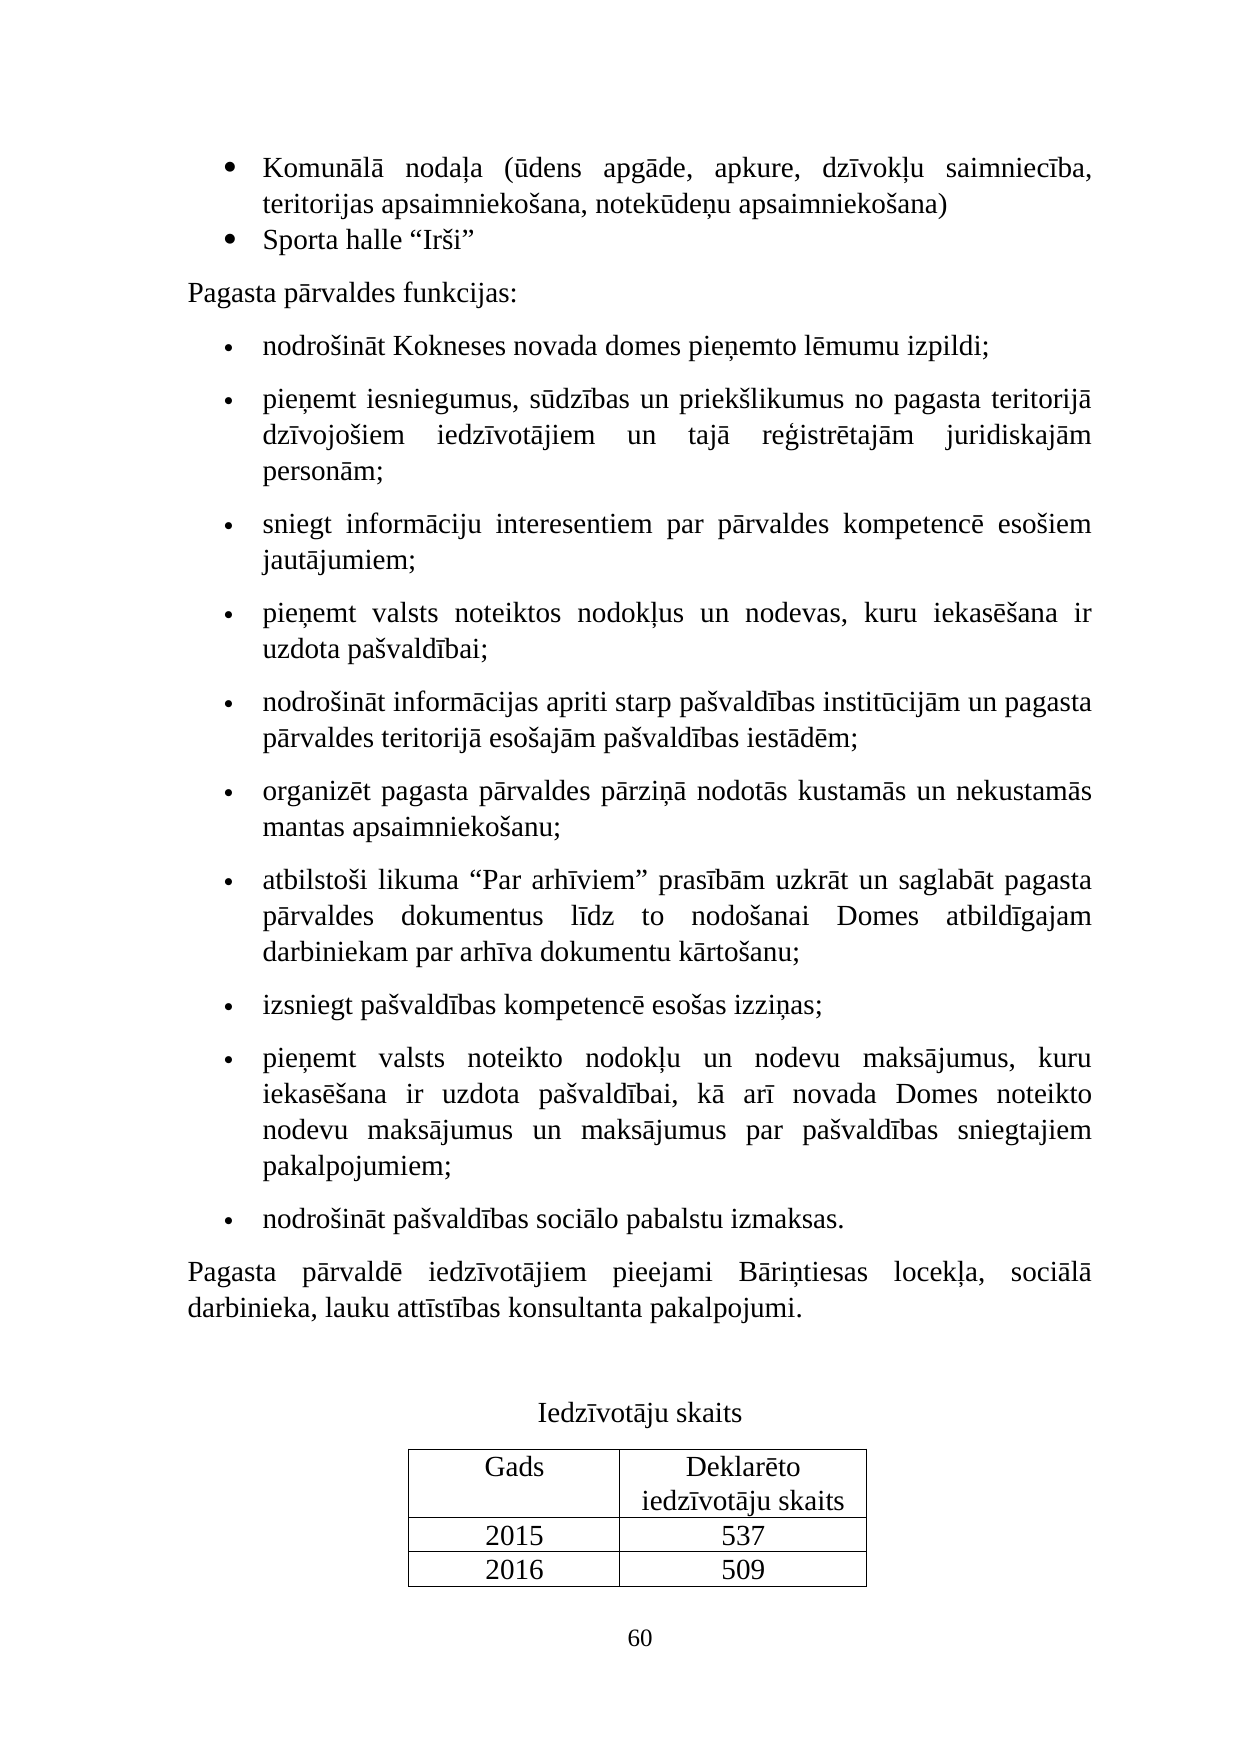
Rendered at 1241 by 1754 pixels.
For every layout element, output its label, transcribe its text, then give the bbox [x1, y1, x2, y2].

text Iedzīvotāju skaits [187, 1396, 1092, 1429]
list organizēt pagasta pārvaldes pārziņā nodotās kustamās un nekustamās mantas apsaimniekošanu; [225, 773, 1092, 843]
list nodrošināt Kokneses novada domes pieņemto lēmumu izpildi; [225, 328, 1092, 362]
list atbilstoši likuma “Par arhīviem” prasībām uzkrāt un saglabāt pagasta pārvaldes dokumentus līdz to nodošanai Domes atbildīgajam darbiniekam par arhīva dokumentu kārtošanu; [225, 862, 1092, 968]
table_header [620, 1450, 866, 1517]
text Pagasta pārvaldes funkcijas: [187, 275, 1092, 309]
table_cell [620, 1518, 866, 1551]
list sniegt informāciju interesentiem par pārvaldes kompetencē esošiem jautājumiem; [225, 506, 1092, 576]
list nodrošināt pašvaldības sociālo pabalstu izmaksas. [225, 1201, 1092, 1234]
text Pagasta pārvaldē iedzīvotājiem pieejami Bāriņtiesas locekļa, sociālā darbinieka, lauku attīstības konsultanta pakalpojumi. [187, 1254, 1092, 1323]
list pieņemt valsts noteikto nodokļu un nodevu maksājumus, kuru iekasēšana ir uzdota pašvaldībai, kā arī novada Domes noteikto nodevu maksājumus un maksājumus par pašvaldības sniegtajiem pakalpojumiem; [225, 1040, 1092, 1182]
list nodrošināt informācijas apriti starp pašvaldības institūcijām un pagasta pārvaldes teritorijā esošajām pašvaldības iestādēm; [225, 684, 1092, 754]
list izsniegt pašvaldības kompetencē esošas izziņas; [225, 987, 1092, 1021]
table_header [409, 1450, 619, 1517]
list Sporta halle “Irši” [225, 222, 1092, 256]
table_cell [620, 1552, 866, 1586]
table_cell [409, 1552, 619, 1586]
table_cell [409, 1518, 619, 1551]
list Komunālā nodaļa (ūdens apgāde, apkure, dzīvokļu saimniecība, teritorijas apsaimniekošana, notekūdeņu apsaimniekošana) [225, 150, 1092, 220]
list pieņemt iesniegumus, sūdzības un priekšlikumus no pagasta teritorijā dzīvojošiem iedzīvotājiem un tajā reģistrētajām juridiskajām personām; [225, 381, 1092, 487]
list pieņemt valsts noteiktos nodokļus un nodevas, kuru iekasēšana ir uzdota pašvaldībai; [225, 595, 1092, 665]
